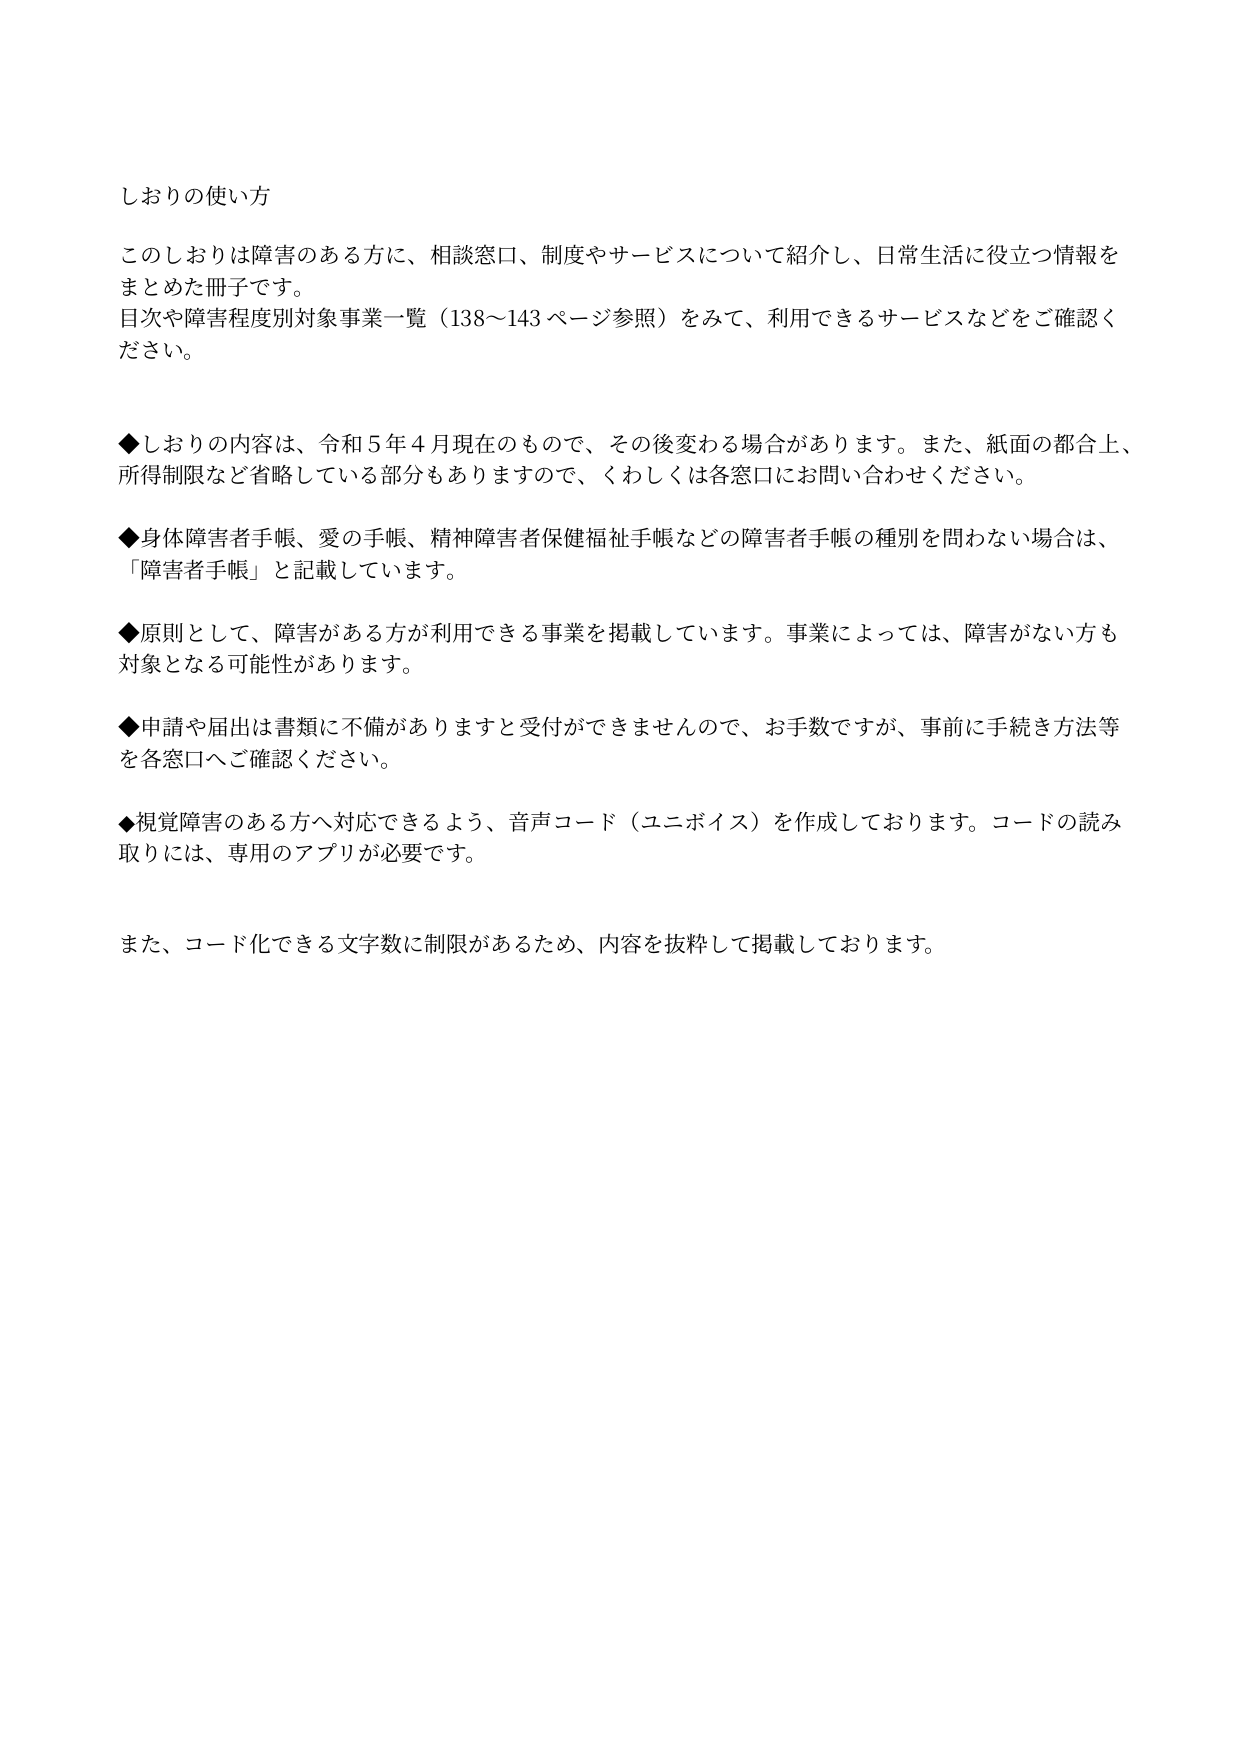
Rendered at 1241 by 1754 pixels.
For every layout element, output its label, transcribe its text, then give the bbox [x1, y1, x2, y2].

text ◆しおりの内容は、令和５年４月現在のもので、その後変わる場合があります。また、紙面の都合上、所得制限など省略している部分もありますので、くわしくは各窓口にお問い合わせください。 [118, 427, 1122, 490]
text このしおりは障害のある方に、相談窓口、制度やサービスについて紹介し、日常生活に役立つ情報をまとめた冊子です。 [118, 238, 1122, 301]
text 目次や障害程度別対象事業一覧（138～143ページ参照）をみて、利用できるサービスなどをご確認ください。 [118, 301, 1122, 364]
text ◆申請や届出は書類に不備がありますと受付ができませんので、お手数ですが、事前に手続き方法等を各窓口へご確認ください。 [118, 710, 1122, 773]
text また、コード化できる文字数に制限があるため、内容を抜粋して掲載しております。 [118, 927, 1122, 959]
text ◆身体障害者手帳、愛の手帳、精神障害者保健福祉手帳などの障害者手帳の種別を問わない場合は、「障害者手帳」と記載しています。 [118, 522, 1122, 584]
text しおりの使い方 [118, 173, 1122, 211]
text ◆視覚障害のある方へ対応できるよう、音声コード（ユニボイス）を作成しております。コードの読み取りには、専用のアプリが必要です。 [118, 805, 1122, 868]
text ◆原則として、障害がある方が利用できる事業を掲載しています。事業によっては、障害がない方も対象となる可能性があります。 [118, 616, 1122, 679]
